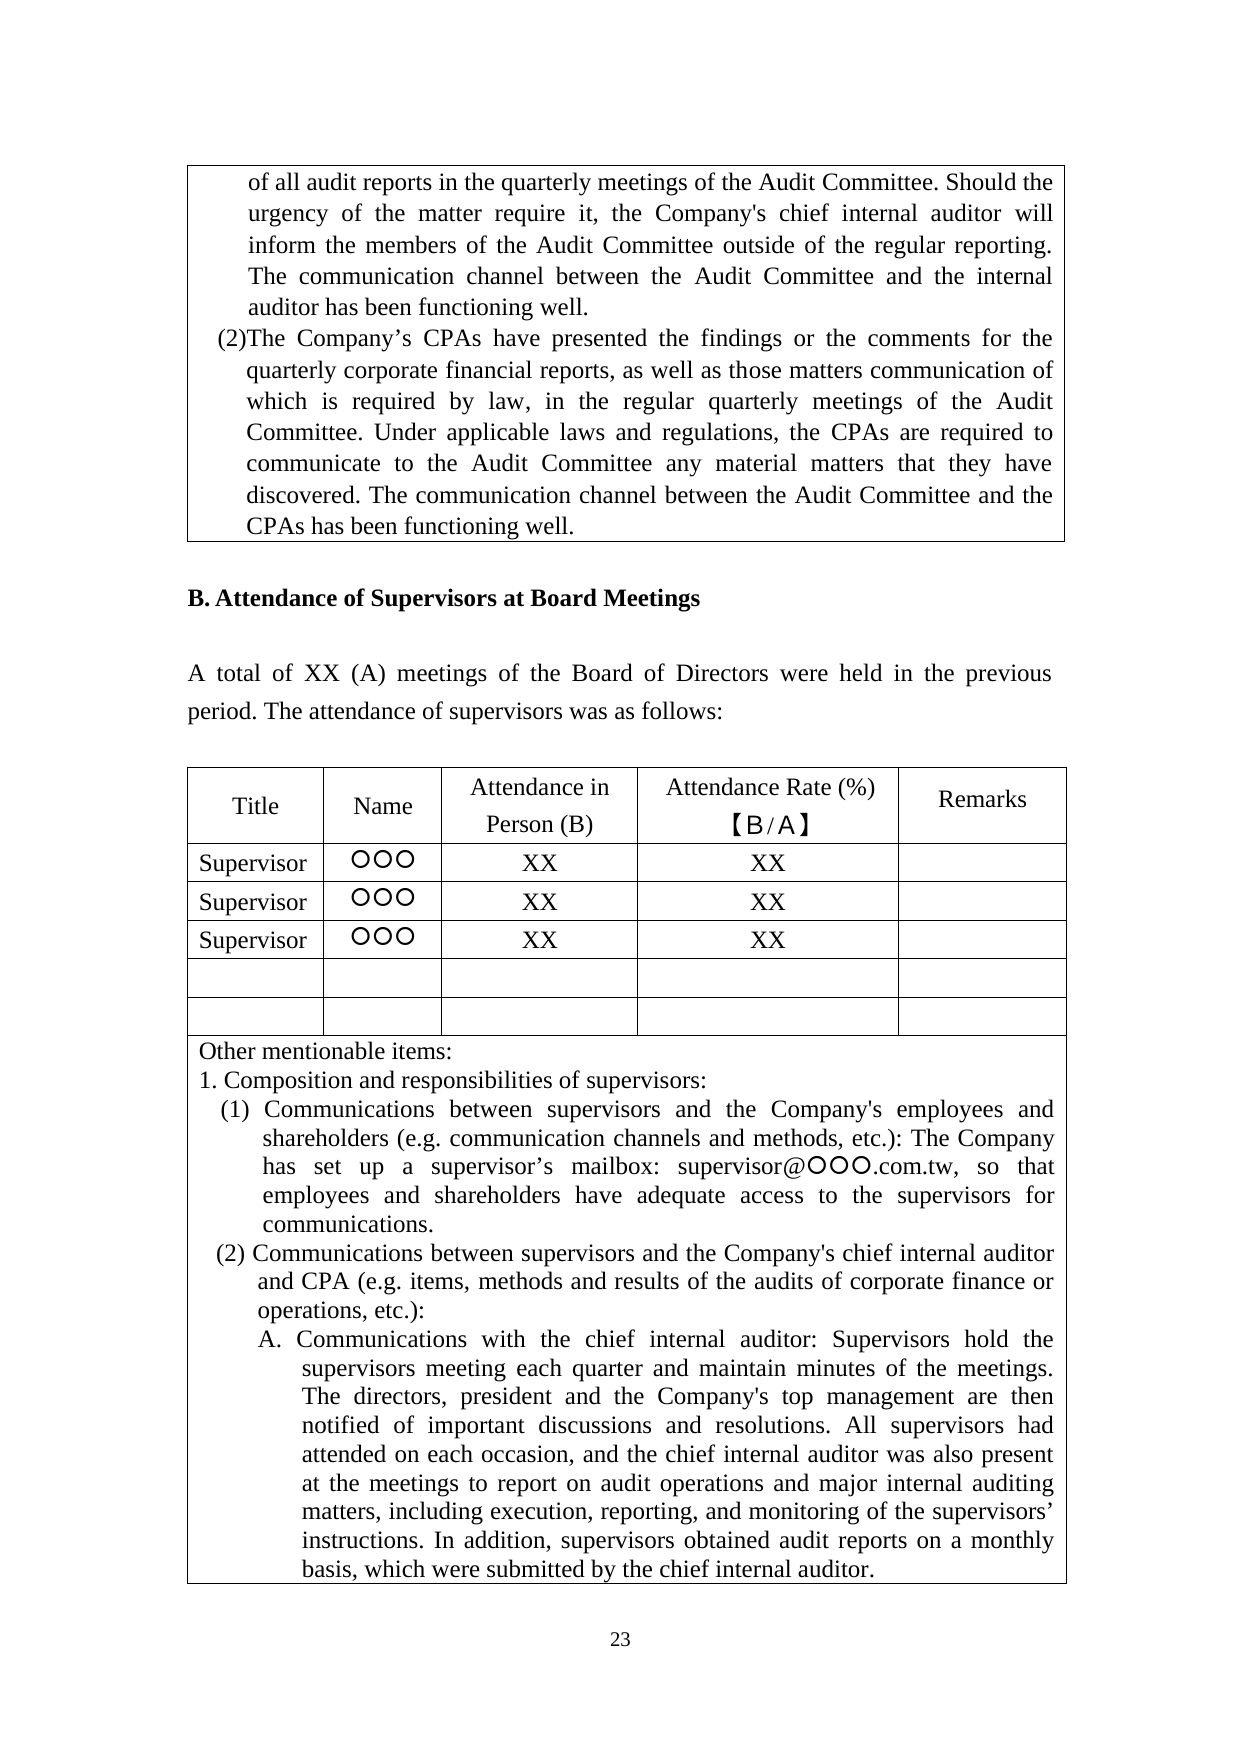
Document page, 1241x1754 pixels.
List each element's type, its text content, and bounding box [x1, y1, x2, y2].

table_header Attendance in Person (B) [442, 768, 637, 843]
table_cell [442, 959, 637, 997]
table_cell [899, 998, 1066, 1035]
table_cell [324, 959, 441, 997]
table_cell [324, 921, 441, 958]
table_cell [442, 998, 637, 1035]
table_cell XX [442, 882, 637, 920]
text A total of XX (A) meetings of the Board of Directors were held in the previous period. The attendance of supervisors was as follows: [187, 654, 1053, 729]
table_cell Supervisor [188, 882, 323, 920]
table_header Title [188, 768, 323, 843]
table_cell Supervisor [188, 921, 323, 958]
table_header Attendance Rate (%) 【Ｂ/Ａ】 [638, 768, 898, 843]
table_header Name [324, 768, 441, 843]
table_cell [188, 959, 323, 997]
table_cell Supervisor [188, 844, 323, 881]
table_cell [324, 882, 441, 920]
table_cell [899, 882, 1066, 920]
table_cell [899, 921, 1066, 958]
table_cell [188, 998, 323, 1035]
table_cell XX [638, 921, 898, 958]
table_cell XX [442, 921, 637, 958]
table_cell XX [638, 844, 898, 881]
text B. Attendance of Supervisors at Board Meetings [187, 579, 1053, 617]
table_cell [324, 998, 441, 1035]
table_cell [188, 1036, 1066, 1583]
table_cell [899, 959, 1066, 997]
table_cell XX [442, 844, 637, 881]
table_header Remarks [899, 768, 1066, 843]
table_cell [324, 844, 441, 881]
table_cell XX [638, 882, 898, 920]
table_cell [638, 998, 898, 1035]
table_cell [899, 844, 1066, 881]
table_cell [638, 959, 898, 997]
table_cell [188, 166, 1064, 541]
